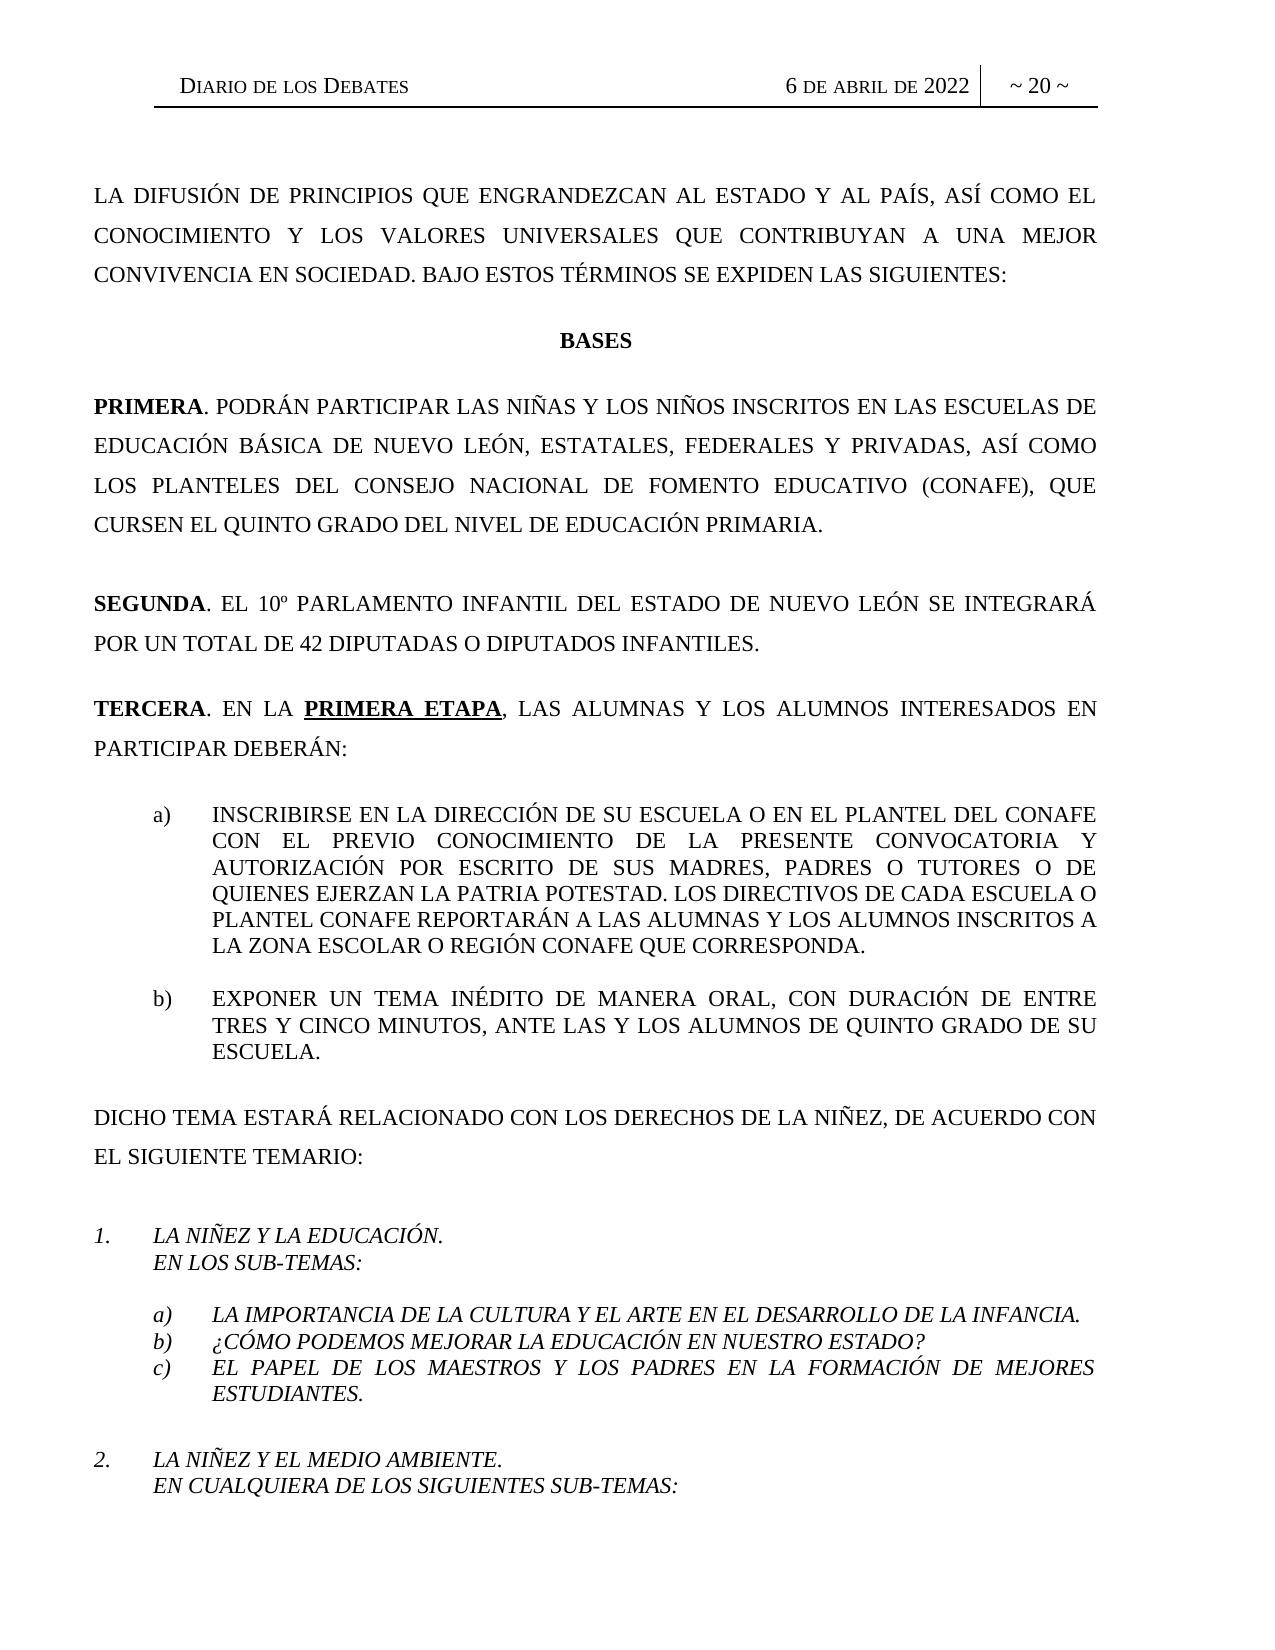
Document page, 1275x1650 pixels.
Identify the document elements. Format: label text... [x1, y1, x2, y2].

list ¿CÓMO PODEMOS MEJORAR LA EDUCACIÓN EN NUESTRO ESTADO? [153, 1328, 1098, 1354]
text EN CUALQUIERA DE LOS SIGUIENTES SUB-TEMAS: [153, 1473, 1098, 1499]
list INSCRIBIRSE EN LA DIRECCIÓN DE SU ESCUELA O EN EL PLANTEL DEL CONAFE CON EL PREVIO CONOCIMIENTO DE LA PRESENTE CONVOCATORIA Y AUTORIZACIÓN POR ESCRITO DE SUS MADRES, PADRES O TUTORES O DE QUIENES EJERZAN LA PATRIA POTESTAD. LOS DIRECTIVOS DE CADA ESCUELA O PLANTEL CONAFE REPORTARÁN A LAS ALUMNAS Y LOS ALUMNOS INSCRITOS A LA ZONA ESCOLAR O REGIÓN CONAFE QUE CORRESPONDA. [153, 801, 1098, 959]
text TERCERA. EN LA PRIMERA ETAPA, LAS ALUMNAS Y LOS ALUMNOS INTERESADOS EN PARTICIPAR DEBERÁN: [94, 696, 1098, 761]
text EN LOS SUB-TEMAS: [153, 1249, 1098, 1275]
text SEGUNDA. EL 10º PARLAMENTO INFANTIL DEL ESTADO DE NUEVO LEÓN SE INTEGRARÁ POR UN TOTAL DE 42 DIPUTADAS O DIPUTADOS INFANTILES. [94, 590, 1098, 656]
list DICHO TEMA ESTARÁ RELACIONADO CON LOS DERECHOS DE LA NIÑEZ, DE ACUERDO CON EL SIGUIENTE TEMARIO: [94, 1104, 1098, 1170]
list EL PAPEL DE LOS MAESTROS Y LOS PADRES EN LA FORMACIÓN DE MEJORES ESTUDIANTES. [153, 1354, 1098, 1407]
text BASES [94, 327, 1098, 353]
text PRIMERA. PODRÁN PARTICIPAR LAS NIÑAS Y LOS NIÑOS INSCRITOS EN LAS ESCUELAS DE EDUCACIÓN BÁSICA DE NUEVO LEÓN, ESTATALES, FEDERALES Y PRIVADAS, ASÍ COMO LOS PLANTELES DEL CONSEJO NACIONAL DE FOMENTO EDUCATIVO (CONAFE), QUE CURSEN EL QUINTO GRADO DEL NIVEL DE EDUCACIÓN PRIMARIA. [94, 393, 1098, 538]
list LA NIÑEZ Y LA EDUCACIÓN. [94, 1222, 1098, 1249]
list EXPONER UN TEMA INÉDITO DE MANERA ORAL, CON DURACIÓN DE ENTRE TRES Y CINCO MINUTOS, ANTE LAS Y LOS ALUMNOS DE QUINTO GRADO DE SU ESCUELA. [153, 985, 1098, 1064]
list LA IMPORTANCIA DE LA CULTURA Y EL ARTE EN EL DESARROLLO DE LA INFANCIA. [153, 1301, 1098, 1328]
list LA NIÑEZ Y EL MEDIO AMBIENTE. [94, 1446, 1098, 1473]
